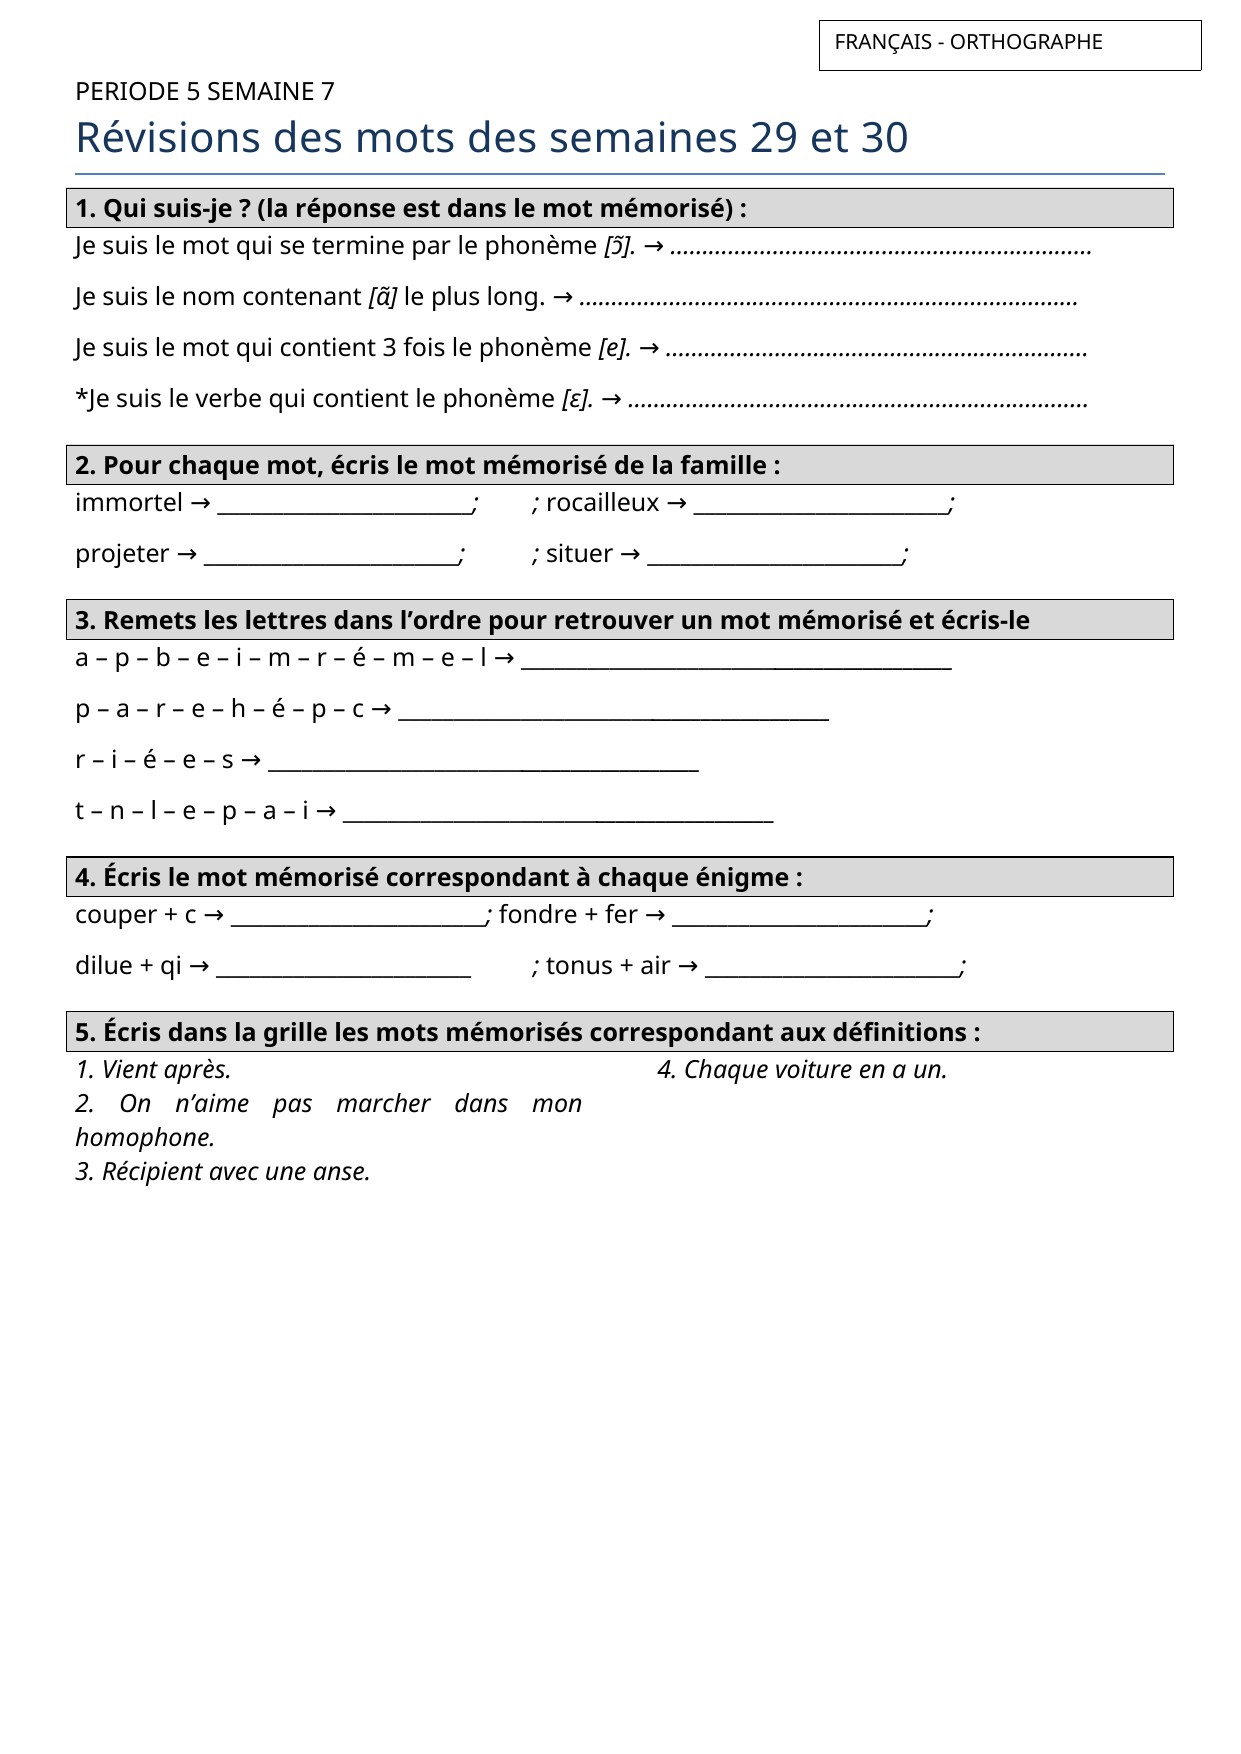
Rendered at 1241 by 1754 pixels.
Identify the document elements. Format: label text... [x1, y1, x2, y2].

text 1. Vient après. [75, 1052, 583, 1086]
text p – a – r – e – h – é – p – c → _________________________________________ [75, 691, 1165, 725]
text Je suis le mot qui se termine par le phonème [ɔ̃]. → ………………………………………………………… [75, 228, 1165, 262]
text 3. Récipient avec une anse. [75, 1154, 583, 1188]
text 3. Remets les lettres dans l’ordre pour retrouver un mot mémorisé et écris-le [67, 600, 1173, 639]
text projeter → _______________________; ; situer → _______________________; [75, 536, 1165, 570]
text 4. Écris le mot mémorisé correspondant à chaque énigme : [67, 858, 1173, 896]
text 2. Pour chaque mot, écris le mot mémorisé de la famille : [67, 446, 1173, 484]
text Je suis le mot qui contient 3 fois le phonème [e]. → ………………………………………………………… [75, 330, 1165, 364]
title Révisions des mots des semaines 29 et 30 [75, 108, 1165, 173]
text t – n – l – e – p – a – i → _________________________________________ [75, 793, 1165, 827]
text *Je suis le verbe qui contient le phonème [ɛ]. → ……………………………………………………………… [75, 381, 1165, 415]
text 1. Qui suis-je ? (la réponse est dans le mot mémorisé) : [67, 189, 1173, 227]
text r – i – é – e – s → _________________________________________ [75, 742, 1165, 776]
text couper + c → _______________________; fondre + fer → _______________________; [75, 897, 1165, 931]
text 5. Écris dans la grille les mots mémorisés correspondant aux définitions : [67, 1012, 1173, 1051]
text 2. On n’aime pas marcher dans mon homophone. [75, 1086, 583, 1154]
text 4. Chaque voiture en a un. [657, 1052, 1165, 1086]
text Je suis le nom contenant [ɑ̃] le plus long. → …………………………………………………………………… [75, 279, 1165, 313]
text dilue + qi → _______________________ ; tonus + air → _______________________; [75, 948, 1165, 982]
text a – p – b – e – i – m – r – é – m – e – l → _________________________________________ [75, 640, 1165, 674]
text immortel → _______________________; ; rocailleux → _______________________; [75, 485, 1165, 519]
